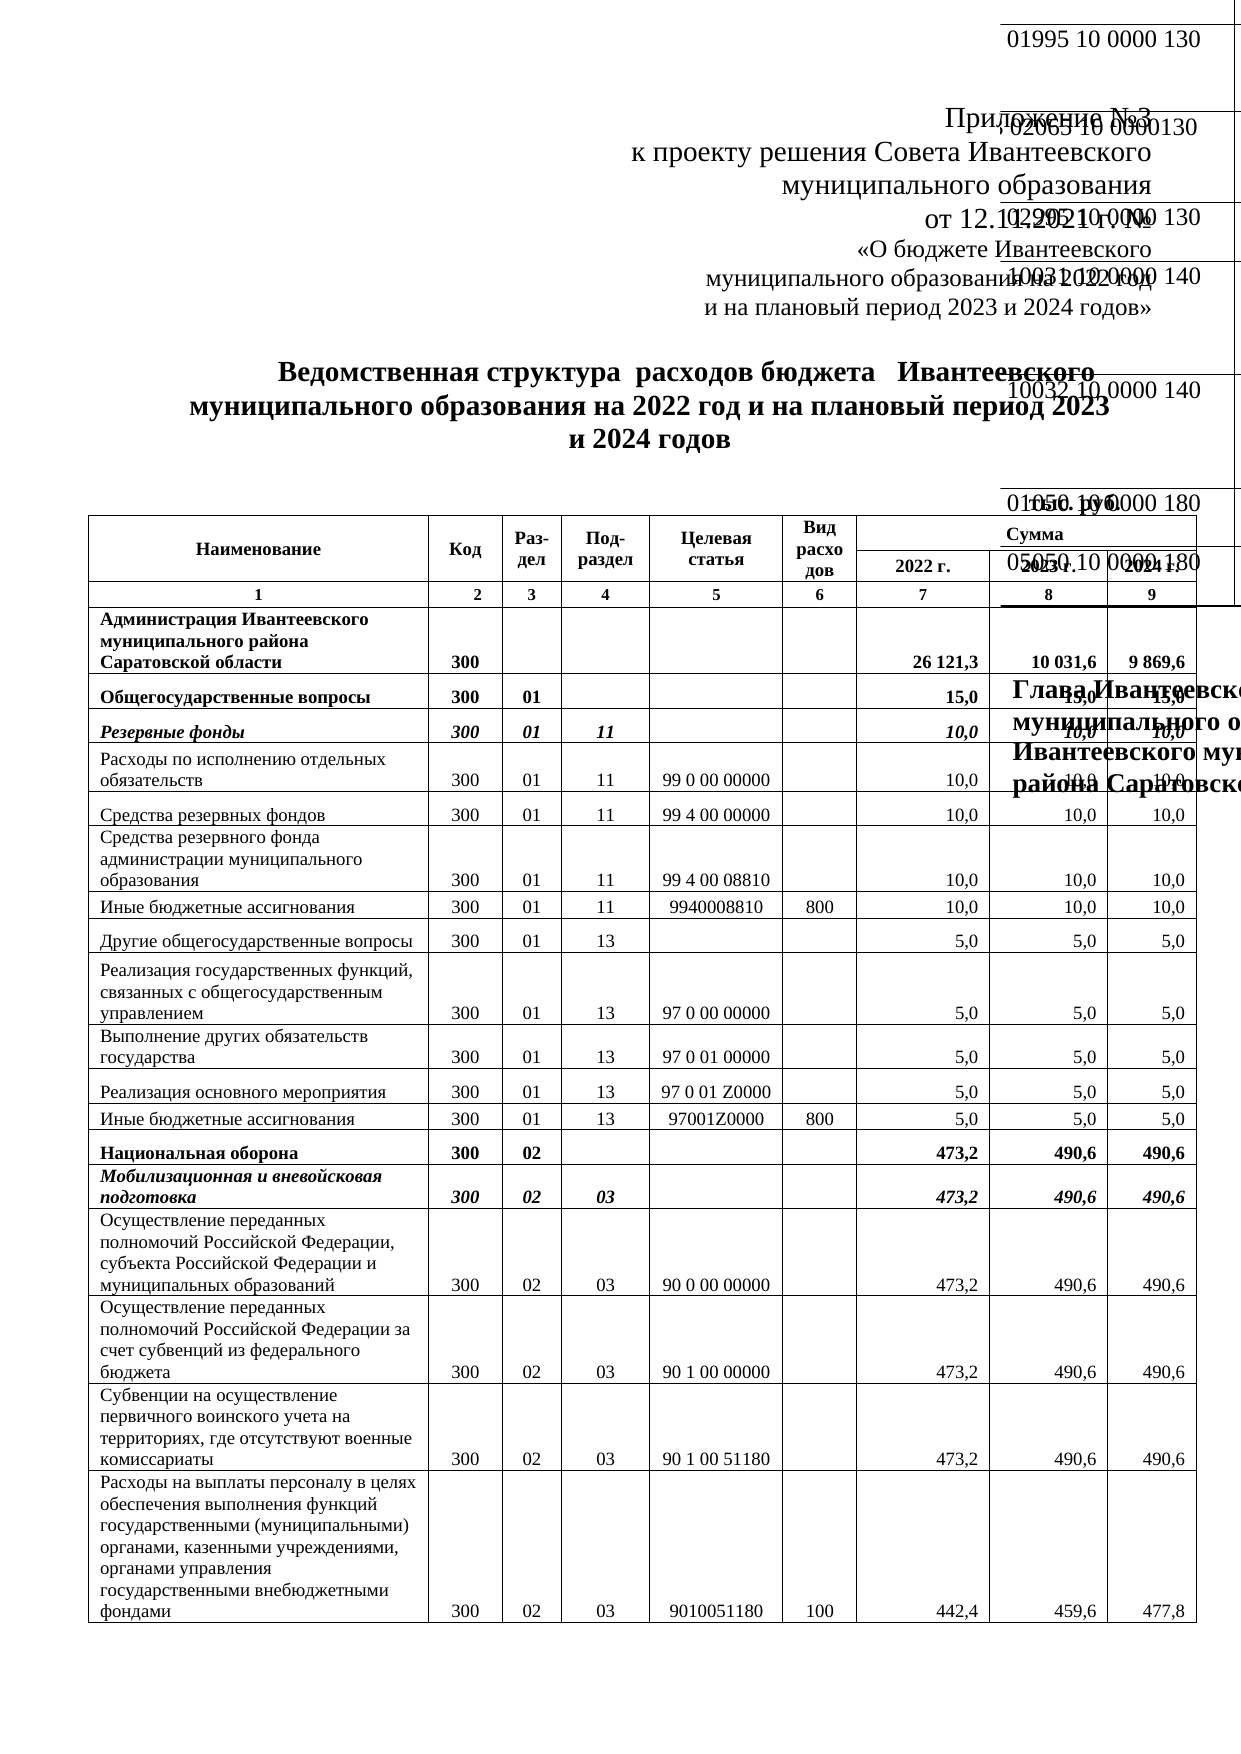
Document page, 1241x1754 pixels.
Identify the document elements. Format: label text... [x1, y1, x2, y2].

table_cell 01 [503, 743, 561, 791]
table_cell [650, 1165, 782, 1208]
table_cell [650, 674, 782, 707]
text тыс. руб. [177, 488, 1181, 515]
table_cell 5,0 [990, 919, 1107, 952]
table_cell 490,6 [1108, 1384, 1196, 1470]
table_header Код [429, 516, 502, 581]
table_cell 01 [503, 1025, 561, 1068]
table_cell 01 [503, 953, 561, 1024]
table_cell 5,0 [857, 1104, 989, 1129]
table_cell 97 0 01 00000 [650, 1025, 782, 1068]
table_cell 5,0 [857, 919, 989, 952]
table_cell 11 [562, 743, 649, 791]
table_cell 1 [89, 582, 428, 607]
table_cell 5,0 [857, 953, 989, 1024]
table_cell 11 [562, 826, 649, 891]
table_cell Субвенции на осуществление первичного воинского учета на территориях, где отсутствуют военные комиссариаты [89, 1384, 428, 1470]
table_cell 5 [650, 582, 782, 607]
table_cell 5,0 [857, 1025, 989, 1068]
table_cell 15,0 [990, 674, 1107, 707]
table_cell 11 [562, 892, 649, 917]
table_cell 300 [429, 1025, 502, 1068]
text муниципального образования на 2022 год [177, 263, 1152, 292]
table_cell 01 [503, 892, 561, 917]
table_cell [783, 953, 856, 1024]
table_cell 90 1 00 51180 [650, 1384, 782, 1470]
table_cell 10,0 [857, 709, 989, 742]
table_cell Иные бюджетные ассигнования [89, 892, 428, 917]
table_cell 01 [503, 709, 561, 742]
table_cell 6 [783, 582, 856, 607]
table_cell 01 [503, 792, 561, 825]
table_cell 2024 г. [1108, 551, 1196, 581]
table_cell 300 [429, 1384, 502, 1470]
table_cell 10,0 [857, 743, 989, 791]
table_cell 03 [562, 1209, 649, 1295]
table_cell [783, 1025, 856, 1068]
table_cell 02 [503, 1296, 561, 1382]
table_cell 01 [503, 1069, 561, 1103]
table_cell 490,6 [1108, 1165, 1196, 1208]
table_header Раз-дел [503, 516, 561, 581]
table_cell 9 [1108, 582, 1196, 605]
table_cell 442,4 [857, 1471, 989, 1622]
table_cell 10,0 [990, 826, 1107, 891]
table_cell 02 [503, 1130, 561, 1164]
table_cell Средства резервного фонда администрации муниципального образования [89, 826, 428, 891]
table_header Вид расходов [783, 516, 856, 581]
table_header Сумма [989, 516, 1107, 549]
table_cell 459,6 [990, 1471, 1107, 1622]
table_cell [562, 1130, 649, 1164]
table_cell 02 [503, 1471, 561, 1622]
table_cell 15,0 [857, 674, 989, 707]
table_header [857, 516, 989, 549]
table_cell 90 0 00 00000 [650, 1209, 782, 1295]
table_cell [783, 743, 856, 791]
table_cell 10,0 [1108, 743, 1196, 791]
table_cell 2 [453, 582, 502, 607]
table_cell 97001Z0000 [650, 1104, 782, 1129]
table_cell 490,6 [1108, 1130, 1196, 1164]
table_cell Общегосударственные вопросы [89, 674, 428, 707]
table_cell 490,6 [990, 1209, 1107, 1295]
table_cell 300 [429, 1165, 502, 1208]
table_cell 3 [503, 582, 561, 607]
table_header Целевая статья [650, 516, 782, 581]
table_cell [650, 919, 782, 952]
table_cell 490,6 [990, 1130, 1107, 1164]
table_cell 10,0 [857, 892, 989, 917]
table_cell 473,2 [857, 1384, 989, 1470]
table_cell 90 1 00 00000 [650, 1296, 782, 1382]
text Ведомственная структура расходов бюджета Ивантеевского муниципального образования на 2022 год и на плановый период 2023 и 2024 годов [177, 354, 1122, 455]
table_cell 473,2 [857, 1130, 989, 1164]
table_cell [429, 582, 453, 607]
table_cell 99 0 00 00000 [650, 743, 782, 791]
table_cell 300 [429, 826, 502, 891]
table_cell Реализация основного мероприятия [89, 1069, 428, 1103]
table_cell 490,6 [990, 1165, 1107, 1208]
table_cell Другие общегосударственные вопросы [89, 919, 428, 952]
table_cell 300 [429, 1471, 502, 1622]
table_cell 473,2 [857, 1296, 989, 1382]
table_cell [783, 608, 856, 673]
table_cell 10,0 [990, 743, 1107, 791]
table_cell Национальная оборона [89, 1130, 428, 1164]
table_cell Осуществление переданных полномочий Российской Федерации, субъекта Российской Федерации и муниципальных образований [89, 1209, 428, 1295]
table_cell [650, 1130, 782, 1164]
table_cell 10,0 [990, 709, 1107, 742]
table_cell 01 [503, 919, 561, 952]
table_cell 800 [783, 1104, 856, 1129]
table_cell Иные бюджетные ассигнования [89, 1104, 428, 1129]
table_cell 11 [562, 709, 649, 742]
table_cell Реализация государственных функций, связанных с общегосударственным управлением [89, 953, 428, 1024]
table_cell 13 [562, 1104, 649, 1129]
table_cell [562, 674, 649, 707]
text муниципального образования [177, 167, 1152, 201]
table_cell 7 [857, 582, 989, 607]
table_cell 97 0 00 00000 [650, 953, 782, 1024]
table_cell 300 [429, 674, 502, 707]
table_cell 10,0 [1108, 709, 1196, 742]
table_cell 300 [429, 953, 502, 1024]
table_cell 13 [562, 919, 649, 952]
table_cell 9 869,6 [1108, 608, 1196, 673]
text к проекту решения Совета Ивантеевского [177, 134, 1152, 167]
table_cell 300 [429, 608, 502, 673]
table_header Наименование [89, 516, 428, 581]
table_cell 9940008810 [650, 892, 782, 917]
table_cell 490,6 [990, 1296, 1107, 1382]
table_cell 490,6 [990, 1384, 1107, 1470]
table_cell 10 031,6 [990, 608, 1107, 673]
table_cell 5,0 [1108, 919, 1196, 952]
table_cell 800 [783, 892, 856, 917]
table_cell 5,0 [1108, 1025, 1196, 1068]
table_cell 13 [562, 1069, 649, 1103]
table_header [1108, 516, 1196, 546]
text от 12.11.2021 г. № [177, 201, 1152, 234]
table_cell 300 [429, 1104, 502, 1129]
table_cell [783, 792, 856, 825]
table_cell [783, 1384, 856, 1470]
table_cell 10,0 [990, 792, 1107, 825]
table_cell 99 4 00 08810 [650, 826, 782, 891]
table_cell 2022 г. [857, 551, 989, 581]
table_cell 5,0 [990, 953, 1107, 1024]
table_cell [783, 1296, 856, 1382]
table_cell 10,0 [1108, 792, 1196, 825]
table_cell Выполнение других обязательств государства [89, 1025, 428, 1068]
table_cell 03 [562, 1384, 649, 1470]
table_cell 490,6 [1108, 1209, 1196, 1295]
table_cell 5,0 [990, 1069, 1107, 1103]
table_cell [783, 1069, 856, 1103]
table_cell 01 [503, 1104, 561, 1129]
table_cell 02 [503, 1384, 561, 1470]
table_cell Мобилизационная и вневойсковая подготовка [89, 1165, 428, 1208]
table_cell 300 [429, 1296, 502, 1382]
text «О бюджете Ивантеевского [177, 234, 1152, 263]
table_cell 5,0 [990, 1104, 1107, 1129]
table_cell [783, 919, 856, 952]
table_cell 5,0 [1108, 953, 1196, 1024]
table_cell 10,0 [1108, 826, 1196, 891]
table_cell 5,0 [1108, 1104, 1196, 1129]
table_cell 300 [429, 792, 502, 825]
table_cell 490,6 [1108, 1296, 1196, 1382]
table_cell [783, 826, 856, 891]
table_cell 26 121,3 [857, 608, 989, 673]
table_cell [783, 1209, 856, 1295]
table_cell 5,0 [1108, 1069, 1196, 1103]
table_cell 13 [562, 953, 649, 1024]
table_cell 11 [562, 792, 649, 825]
table_header Под-раздел [562, 516, 649, 581]
table_cell 03 [562, 1296, 649, 1382]
table_cell [650, 608, 782, 673]
table_cell 473,2 [857, 1165, 989, 1208]
table_cell Средства резервных фондов [89, 792, 428, 825]
table_cell 01 [503, 826, 561, 891]
table_cell 300 [429, 1130, 502, 1164]
table_cell 99 4 00 00000 [650, 792, 782, 825]
table_cell [783, 674, 856, 707]
table_cell [783, 1130, 856, 1164]
table_cell 10,0 [857, 826, 989, 891]
table_cell [562, 608, 649, 673]
table_cell [783, 1165, 856, 1208]
table_cell 5,0 [857, 1069, 989, 1103]
table_cell 300 [429, 709, 502, 742]
table_cell [650, 709, 782, 742]
table_cell Расходы по исполнению отдельных обязательств [89, 743, 428, 791]
table_cell 13 [562, 1025, 649, 1068]
table_cell [783, 709, 856, 742]
table_cell 10,0 [1108, 892, 1196, 917]
table_cell 4 [562, 582, 649, 607]
table_cell 8 [990, 582, 1107, 607]
table_cell 2023 г. [990, 551, 1107, 581]
table_cell Расходы на выплаты персоналу в целях обеспечения выполнения функций государственными (муниципальными) органами, казенными учреждениями, органами управления государственными внебюджетными фондами [89, 1471, 428, 1622]
table_cell 5,0 [990, 1025, 1107, 1068]
table_cell 02 [503, 1209, 561, 1295]
table_cell 300 [429, 743, 502, 791]
table_cell 100 [783, 1471, 856, 1622]
table_cell 477,8 [1108, 1471, 1196, 1622]
table_cell 9010051180 [650, 1471, 782, 1622]
table_cell 01 [503, 674, 561, 707]
table_cell 02 [503, 1165, 561, 1208]
table_cell Резервные фонды [89, 709, 428, 742]
table_cell 300 [429, 892, 502, 917]
table_cell 300 [429, 1069, 502, 1103]
text Приложение №3 [177, 100, 1152, 134]
table_cell [503, 608, 561, 673]
table_cell 300 [429, 1209, 502, 1295]
table_cell Осуществление переданных полномочий Российской Федерации за счет субвенций из федерального бюджета [89, 1296, 428, 1382]
table_cell 03 [562, 1471, 649, 1622]
table_cell Администрация Ивантеевского муниципального района Саратовской области [89, 608, 428, 673]
table_cell 03 [562, 1165, 649, 1208]
text и на плановый период 2023 и 2024 годов» [177, 292, 1152, 321]
table_cell 15,0 [1108, 674, 1196, 707]
table_cell 10,0 [990, 892, 1107, 917]
table_cell 97 0 01 Z0000 [650, 1069, 782, 1103]
table_cell 10,0 [857, 792, 989, 825]
table_cell 473,2 [857, 1209, 989, 1295]
table_cell 300 [429, 919, 502, 952]
